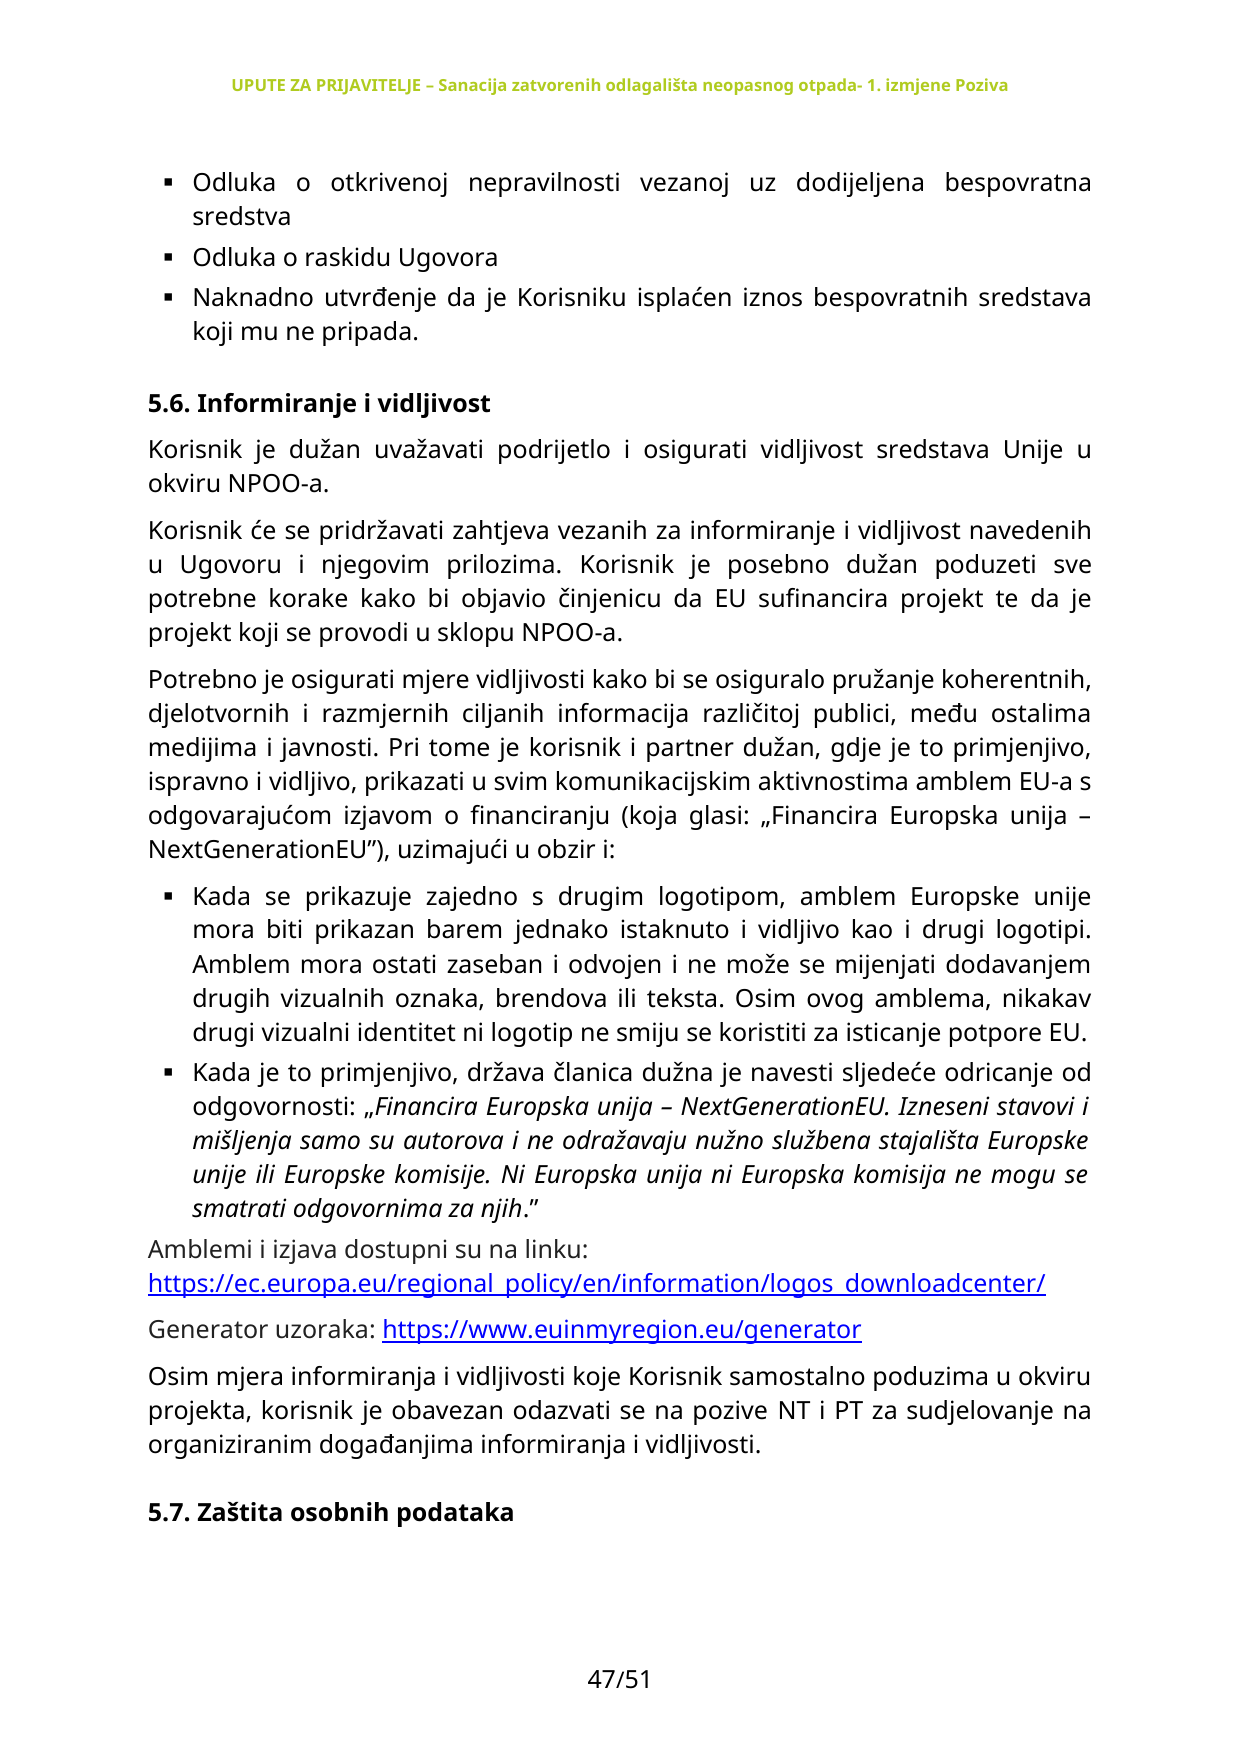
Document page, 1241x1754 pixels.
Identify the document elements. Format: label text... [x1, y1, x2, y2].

text 5.7. Zaštita osobnih podataka [148, 1495, 1093, 1529]
text Korisnik je dužan uvažavati podrijetlo i osigurati vidljivost sredstava Unije u okviru NPOO-a. [148, 432, 1093, 500]
list Odluka o raskidu Ugovora [162, 239, 1093, 273]
text Generator uzoraka: https://www.euinmyregion.eu/generator [148, 1312, 1093, 1346]
text https://ec.europa.eu/regional_policy/en/information/logos_downloadcenter/ [148, 1265, 1093, 1299]
list Naknadno utvrđenje da je Korisniku isplaćen iznos bespovratnih sredstava koji mu ne pripada. [162, 280, 1093, 348]
text 5.6. Informiranje i vidljivost [148, 385, 1093, 419]
text Amblemi i izjava dostupni su na linku: [148, 1231, 1093, 1265]
list Kada se prikazuje zajedno s drugim logotipom, amblem Europske unije mora biti prikazan barem jednako istaknuto i vidljivo kao i drugi logotipi. Amblem mora ostati zaseban i odvojen i ne može se mijenjati dodavanjem drugih vizualnih oznaka, brendova ili teksta. Osim ovog amblema, nikakav drugi vizualni identitet ni logotip ne smiju se koristiti za isticanje potpore EU. [162, 878, 1093, 1048]
text Korisnik će se pridržavati zahtjeva vezanih za informiranje i vidljivost navedenih u Ugovoru i njegovim prilozima. Korisnik je posebno dužan poduzeti sve potrebne korake kako bi objavio činjenicu da EU sufinancira projekt te da je projekt koji se provodi u sklopu NPOO-a. [148, 512, 1093, 649]
text Potrebno je osigurati mjere vidljivosti kako bi se osiguralo pružanje koherentnih, djelotvornih i razmjernih ciljanih informacija različitoj publici, među ostalima medijima i javnosti. Pri tome je korisnik i partner dužan, gdje je to primjenjivo, ispravno i vidljivo, prikazati u svim komunikacijskim aktivnostima amblem EU-a s odgovarajućom izjavom o financiranju (koja glasi: „Financira Europska unija – NextGenerationEU”), uzimajući u obzir i: [148, 661, 1093, 866]
text Osim mjera informiranja i vidljivosti koje Korisnik samostalno poduzima u okviru projekta, korisnik je obavezan odazvati se na pozive NT i PT za sudjelovanje na organiziranim događanjima informiranja i vidljivosti. [148, 1358, 1093, 1461]
list Odluka o otkrivenoj nepravilnosti vezanoj uz dodijeljena bespovratna sredstva [162, 165, 1093, 233]
list Kada je to primjenjivo, država članica dužna je navesti sljedeće odricanje od odgovornosti: „Financira Europska unija – NextGenerationEU. Izneseni stavovi i mišljenja samo su autorova i ne odražavaju nužno službena stajališta Europske unije ili Europske komisije. Ni Europska unija ni Europska komisija ne mogu se smatrati odgovornima za njih.” [162, 1055, 1093, 1225]
